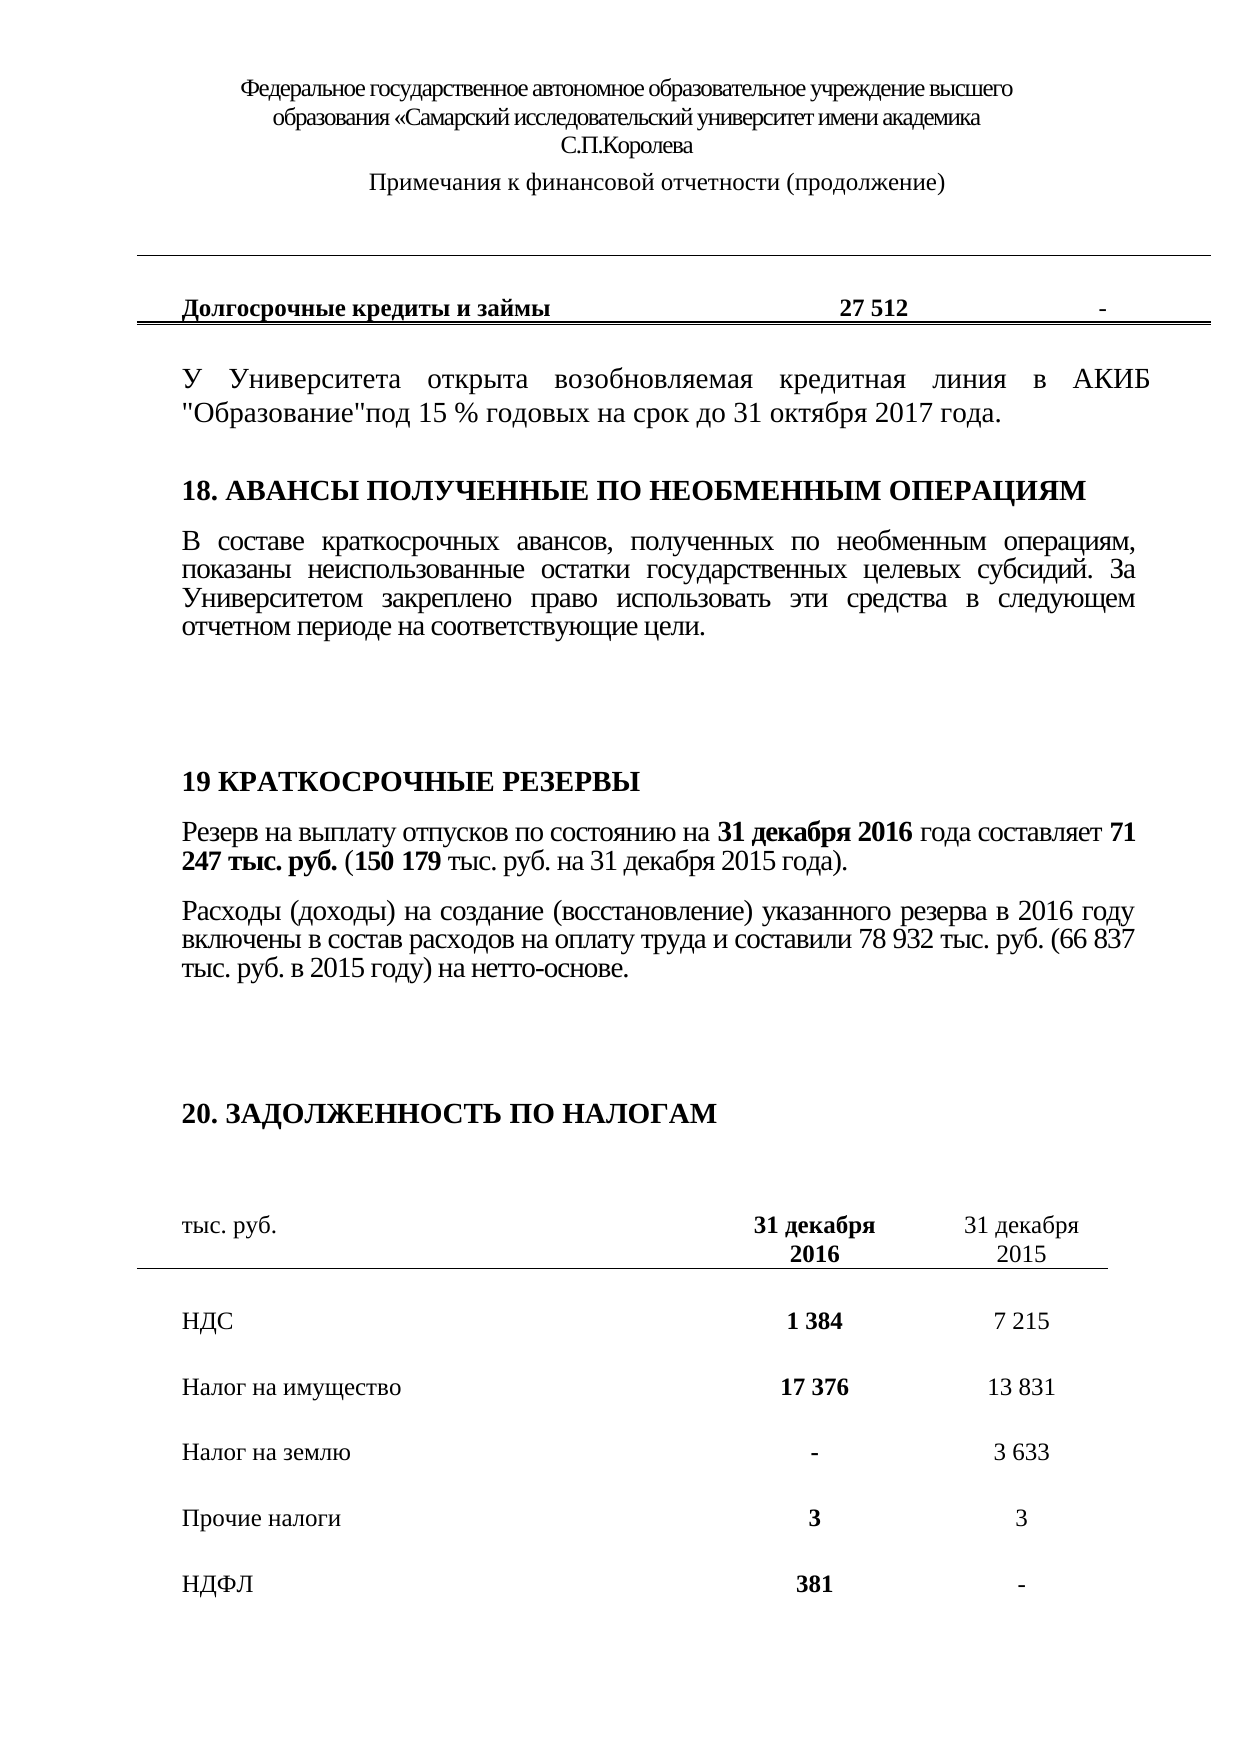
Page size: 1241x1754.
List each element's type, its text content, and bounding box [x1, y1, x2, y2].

table_cell 3 [901, 1466, 1108, 1532]
table_cell 3 633 [901, 1400, 1108, 1466]
table_cell Налог на имущество [137, 1335, 694, 1400]
table_header тыс. руб. [137, 1173, 694, 1268]
text У Университета открыта возобновляемая кредитная линия в АКИБ "Образование"под 15 % годовых на срок до 31 октября 2017 года. [181, 361, 1152, 428]
table_cell 3 [694, 1466, 901, 1532]
table_cell Прочие налоги [137, 1466, 694, 1532]
table_cell 1 384 [694, 1269, 901, 1334]
table_cell 381 [694, 1532, 901, 1597]
table_cell - [901, 1532, 1108, 1597]
table_cell - [694, 1400, 901, 1466]
table_cell Налог на землю [137, 1400, 694, 1466]
table_cell 13 831 [901, 1335, 1108, 1400]
text 19 КРАТКОСРОЧНЫЕ РЕЗЕРВЫ [181, 764, 1152, 798]
text 20. ЗАДОЛЖЕННОСТЬ ПО НАЛОГАМ [181, 1100, 1136, 1129]
text В составе краткосрочных авансов, полученных по необменным операциям, показаны неиспользованные остатки государственных целевых субсидий. За Университетом закреплено право использовать эти средства в следующем отчетном периоде на соответствующие цели. [181, 527, 1137, 642]
text Расходы (доходы) на создание (восстановление) указанного резерва в 2016 году включены в состав расходов на оплату труда и составили 78 932 тыс. руб. (66 837 тыс. руб. в 2015 году) на нетто-основе. [181, 897, 1136, 983]
table_header 31 декабря 2015 [901, 1173, 1108, 1268]
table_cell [137, 256, 753, 321]
table_cell НДС [137, 1269, 694, 1334]
text Резерв на выплату отпусков по состоянию на 31 декабря 2016 года составляет 71 247 тыс. руб. (150 179 тыс. руб. на 31 декабря 2015 года). [181, 818, 1137, 876]
table_cell 17 376 [694, 1335, 901, 1400]
table_cell 27 512 [754, 256, 960, 321]
table_cell 7 215 [901, 1269, 1108, 1334]
table_cell - [960, 256, 1211, 321]
text 18. АВАНСЫ ПОЛУЧЕННЫЕ ПО НЕОБМЕННЫМ ОПЕРАЦИЯМ [181, 473, 1152, 507]
table_header 31 декабря 2016 [694, 1173, 901, 1268]
table_cell НДФЛ [137, 1532, 694, 1597]
